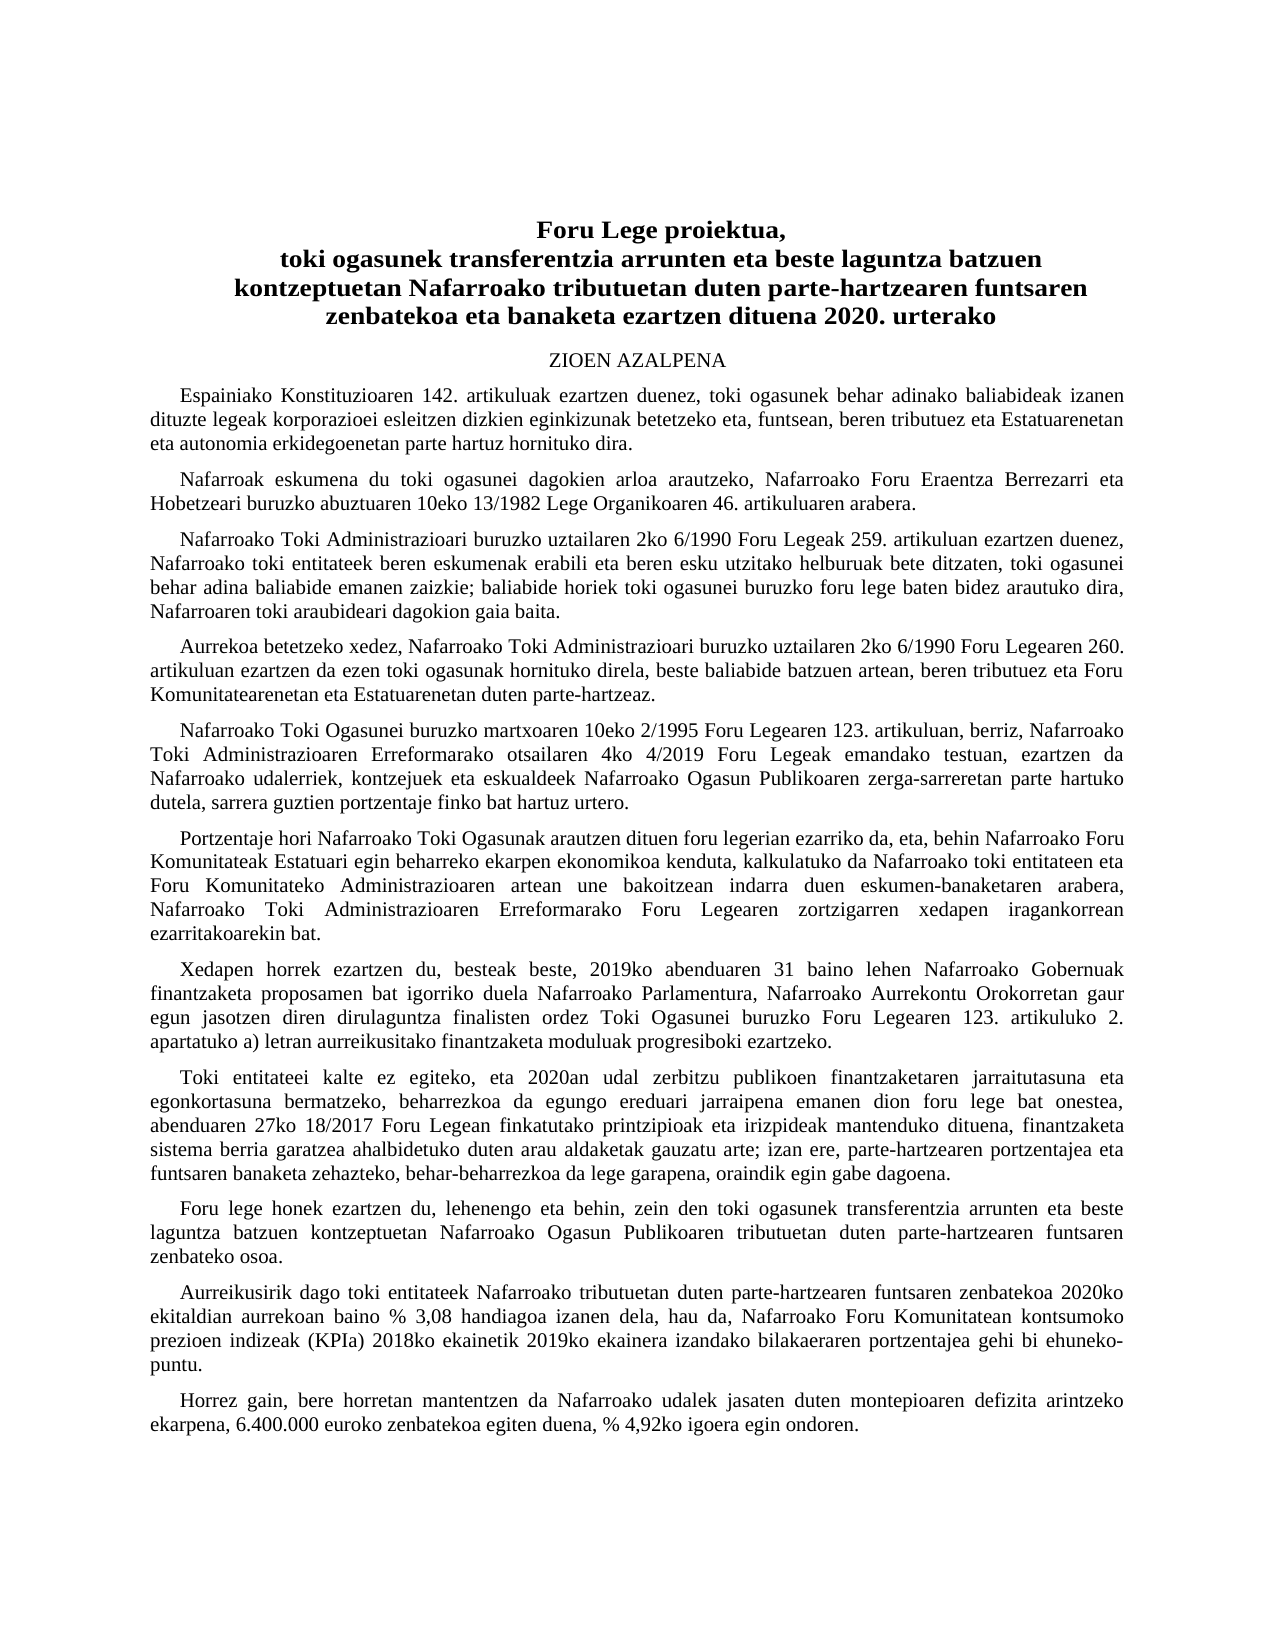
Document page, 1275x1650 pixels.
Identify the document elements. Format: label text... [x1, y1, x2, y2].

text Portzentaje hori Nafarroako Toki Ogasunak arautzen dituen foru legerian ezarriko da, eta, behin Nafarroako Foru Komunitateak Estatuari egin beharreko ekarpen ekonomikoa kenduta, kalkulatuko da Nafarroako toki entitateen eta Foru Komunitateko Administrazioaren artean une bakoitzean indarra duen eskumen-banaketaren arabera, Nafarroako Toki Administrazioaren Erreformarako Foru Legearen zortzigarren xedapen iragankorrean ezarritakoarekin bat. [150, 826, 1125, 946]
text Zioen azalpena [150, 348, 1125, 372]
text Foru Lege proiektua, toki ogasunek transferentzia arrunten eta beste laguntza batzuen kontzeptuetan Nafarroako tributuetan duten parte-hartzearen funtsaren zenbatekoa eta banaketa ezartzen dituena 2020. urterako [197, 215, 1125, 330]
text Espainiako Konstituzioaren 142. artikuluak ezartzen duenez, toki ogasunek behar adinako baliabideak izanen dituzte legeak korporazioei esleitzen dizkien eginkizunak betetzeko eta, funtsean, beren tributuez eta Estatuarenetan eta autonomia erkidegoenetan parte hartuz hornituko dira. [150, 384, 1125, 456]
text Foru lege honek ezartzen du, lehenengo eta behin, zein den toki ogasunek transferentzia arrunten eta beste laguntza batzuen kontzeptuetan Nafarroako Ogasun Publikoaren tributuetan duten parte-hartzearen funtsaren zenbateko osoa. [150, 1197, 1125, 1268]
text Toki entitateei kalte ez egiteko, eta 2020an udal zerbitzu publikoen finantzaketaren jarraitutasuna eta egonkortasuna bermatzeko, beharrezkoa da egungo ereduari jarraipena emanen dion foru lege bat onestea, abenduaren 27ko 18/2017 Foru Legean finkatutako printzipioak eta irizpideak mantenduko dituena, finantzaketa sistema berria garatzea ahalbidetuko duten arau aldaketak gauzatu arte; izan ere, parte-hartzearen portzentajea eta funtsaren banaketa zehazteko, behar-beharrezkoa da lege garapena, oraindik egin gabe dagoena. [150, 1065, 1125, 1185]
text Nafarroako Toki Ogasunei buruzko martxoaren 10eko 2/1995 Foru Legearen 123. artikuluan, berriz, Nafarroako Toki Administrazioaren Erreformarako otsailaren 4ko 4/2019 Foru Legeak emandako testuan, ezartzen da Nafarroako udalerriek, kontzejuek eta eskualdeek Nafarroako Ogasun Publikoaren zerga-sarreretan parte hartuko dutela, sarrera guztien portzentaje finko bat hartuz urtero. [150, 718, 1125, 814]
text Nafarroak eskumena du toki ogasunei dagokien arloa arautzeko, Nafarroako Foru Eraentza Berrezarri eta Hobetzeari buruzko abuztuaren 10eko 13/1982 Lege Organikoaren 46. artikuluaren arabera. [150, 467, 1125, 515]
text Xedapen horrek ezartzen du, besteak beste, 2019ko abenduaren 31 baino lehen Nafarroako Gobernuak finantzaketa proposamen bat igorriko duela Nafarroako Parlamentura, Nafarroako Aurrekontu Orokorretan gaur egun jasotzen diren dirulaguntza finalisten ordez Toki Ogasunei buruzko Foru Legearen 123. artikuluko 2. apartatuko a) letran aurreikusitako finantzaketa moduluak progresiboki ezartzeko. [150, 957, 1125, 1053]
text Nafarroako Toki Administrazioari buruzko uztailaren 2ko 6/1990 Foru Legeak 259. artikuluan ezartzen duenez, Nafarroako toki entitateek beren eskumenak erabili eta beren esku utzitako helburuak bete ditzaten, toki ogasunei behar adina baliabide emanen zaizkie; baliabide horiek toki ogasunei buruzko foru lege baten bidez arautuko dira, Nafarroaren toki araubideari dagokion gaia baita. [150, 527, 1125, 623]
text Aurrekoa betetzeko xedez, Nafarroako Toki Administrazioari buruzko uztailaren 2ko 6/1990 Foru Legearen 260. artikuluan ezartzen da ezen toki ogasunak hornituko direla, beste baliabide batzuen artean, beren tributuez eta Foru Komunitatearenetan eta Estatuarenetan duten parte-hartzeaz. [150, 634, 1125, 706]
text Horrez gain, bere horretan mantentzen da Nafarroako udalek jasaten duten montepioaren defizita arintzeko ekarpena, 6.400.000 euroko zenbatekoa egiten duena, % 4,92ko igoera egin ondoren. [150, 1388, 1125, 1436]
text Aurreikusirik dago toki entitateek Nafarroako tributuetan duten parte-hartzearen funtsaren zenbatekoa 2020ko ekitaldian aurrekoan baino % 3,08 handiagoa izanen dela, hau da, Nafarroako Foru Komunitatean kontsumoko prezioen indizeak (KPIa) 2018ko ekainetik 2019ko ekainera izandako bilakaeraren portzentajea gehi bi ehuneko-puntu. [150, 1280, 1125, 1376]
